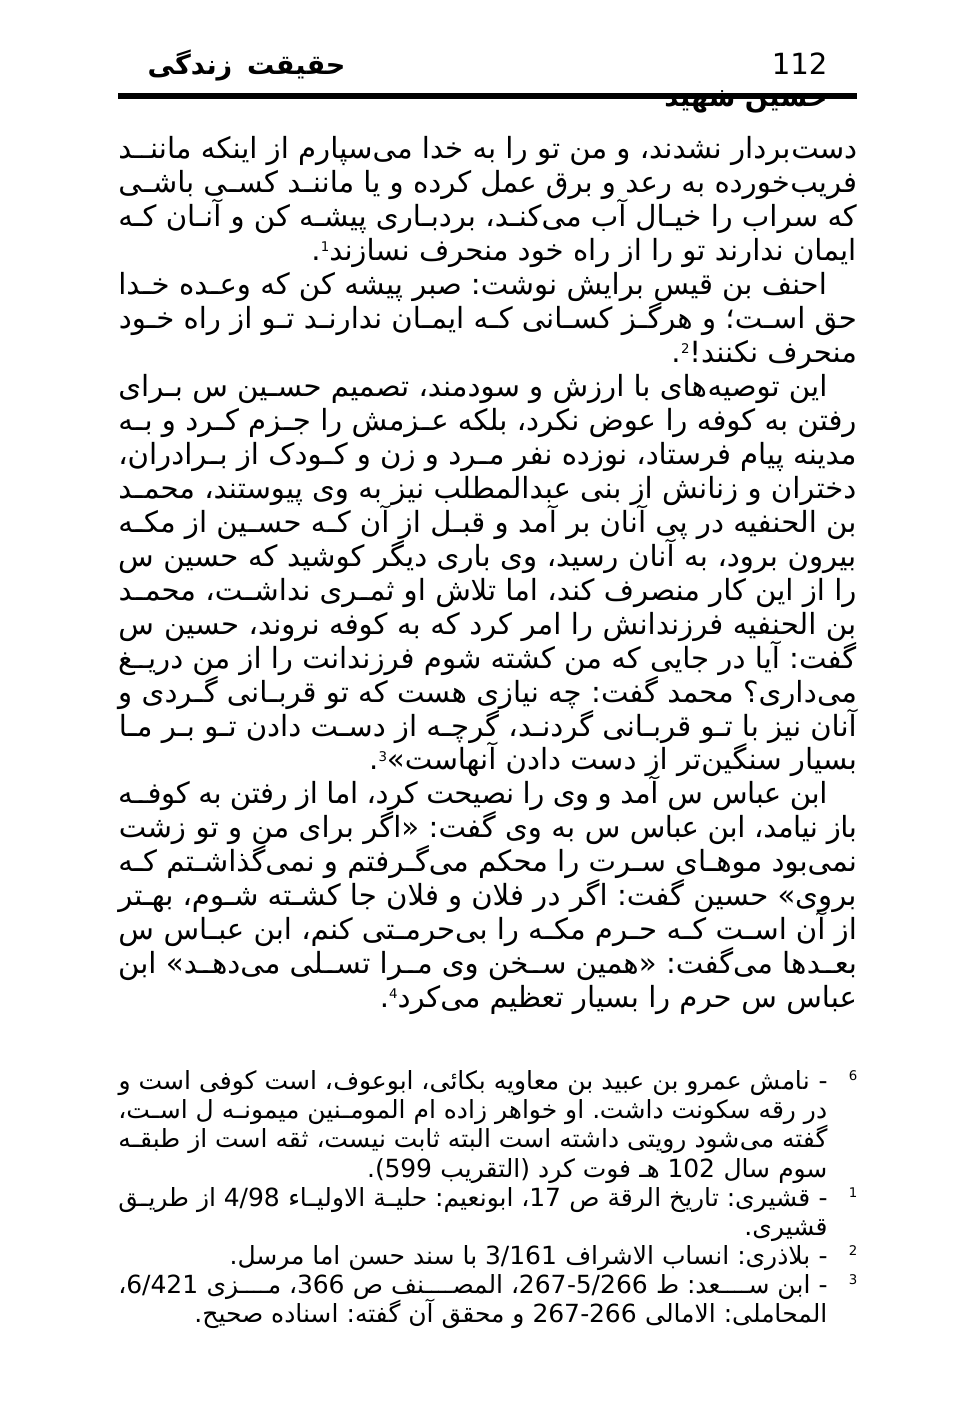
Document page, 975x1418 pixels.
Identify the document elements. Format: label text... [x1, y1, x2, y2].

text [118, 132, 857, 267]
text احنف بن قیس برایش نوشت: صبر پیشه کن که وعده خدا حق است؛ و هرگز کسانی که ایمان ندارند تو از راه خود منحرف نکنند!. [118, 267, 857, 369]
text این توصیه‌های با ارزش و سودمند، تصمیم حسین س برای رفتن به کوفه را عوض نکرد، بلکه عزمش را جزم کرد و به مدینه پیام فرستاد، نوزده نفر مرد و زن و کودک از برادران، دختران و زنانش از بنی عبدالمطلب نیز به وی پیوستند، محمد بن الحنفیه در پی آنان بر آمد و قبل از آن که حسین از مکه بیرون برود، به آنان رسید، وی باری دیگر کوشید که حسین س را از این کار منصرف کند، اما تلاش او ثمری نداشت، محمد بن الحنفیه فرزندانش را امر کرد که به کوفه نروند، حسین س گفت: آیا در جایی که من کشته شوم فرزندانت را از من دریغ می‌داری؟ محمد گفت: چه نیازی هست که تو قربانی گردی و آنان نیز با تو قربانی گردند، گرچه از دست دادن تو بر ما بسیار سنگین‌تر از دست دادن آنهاست». [118, 369, 857, 777]
text ابن عباس س آمد و وی را نصیحت کرد، اما از رفتن به کوفه باز نیامد، ابن عباس س به وی گفت: «اگر برای من و تو زشت نمی‌بود موهای سرت را محکم می‌گرفتم و نمی‌گذاشتم که بروی» حسین گفت: اگر در فلان و فلان جا کشته شوم، بهتر از آن است که حرم مکه را بی‌حرمتی کنم، ابن عباس س بعدها می‌گفت: «همین سخن وی مرا تسلی می‌دهد» ابن عباس س حرم را بسیار تعظیم می‌کرد. [118, 777, 857, 1014]
